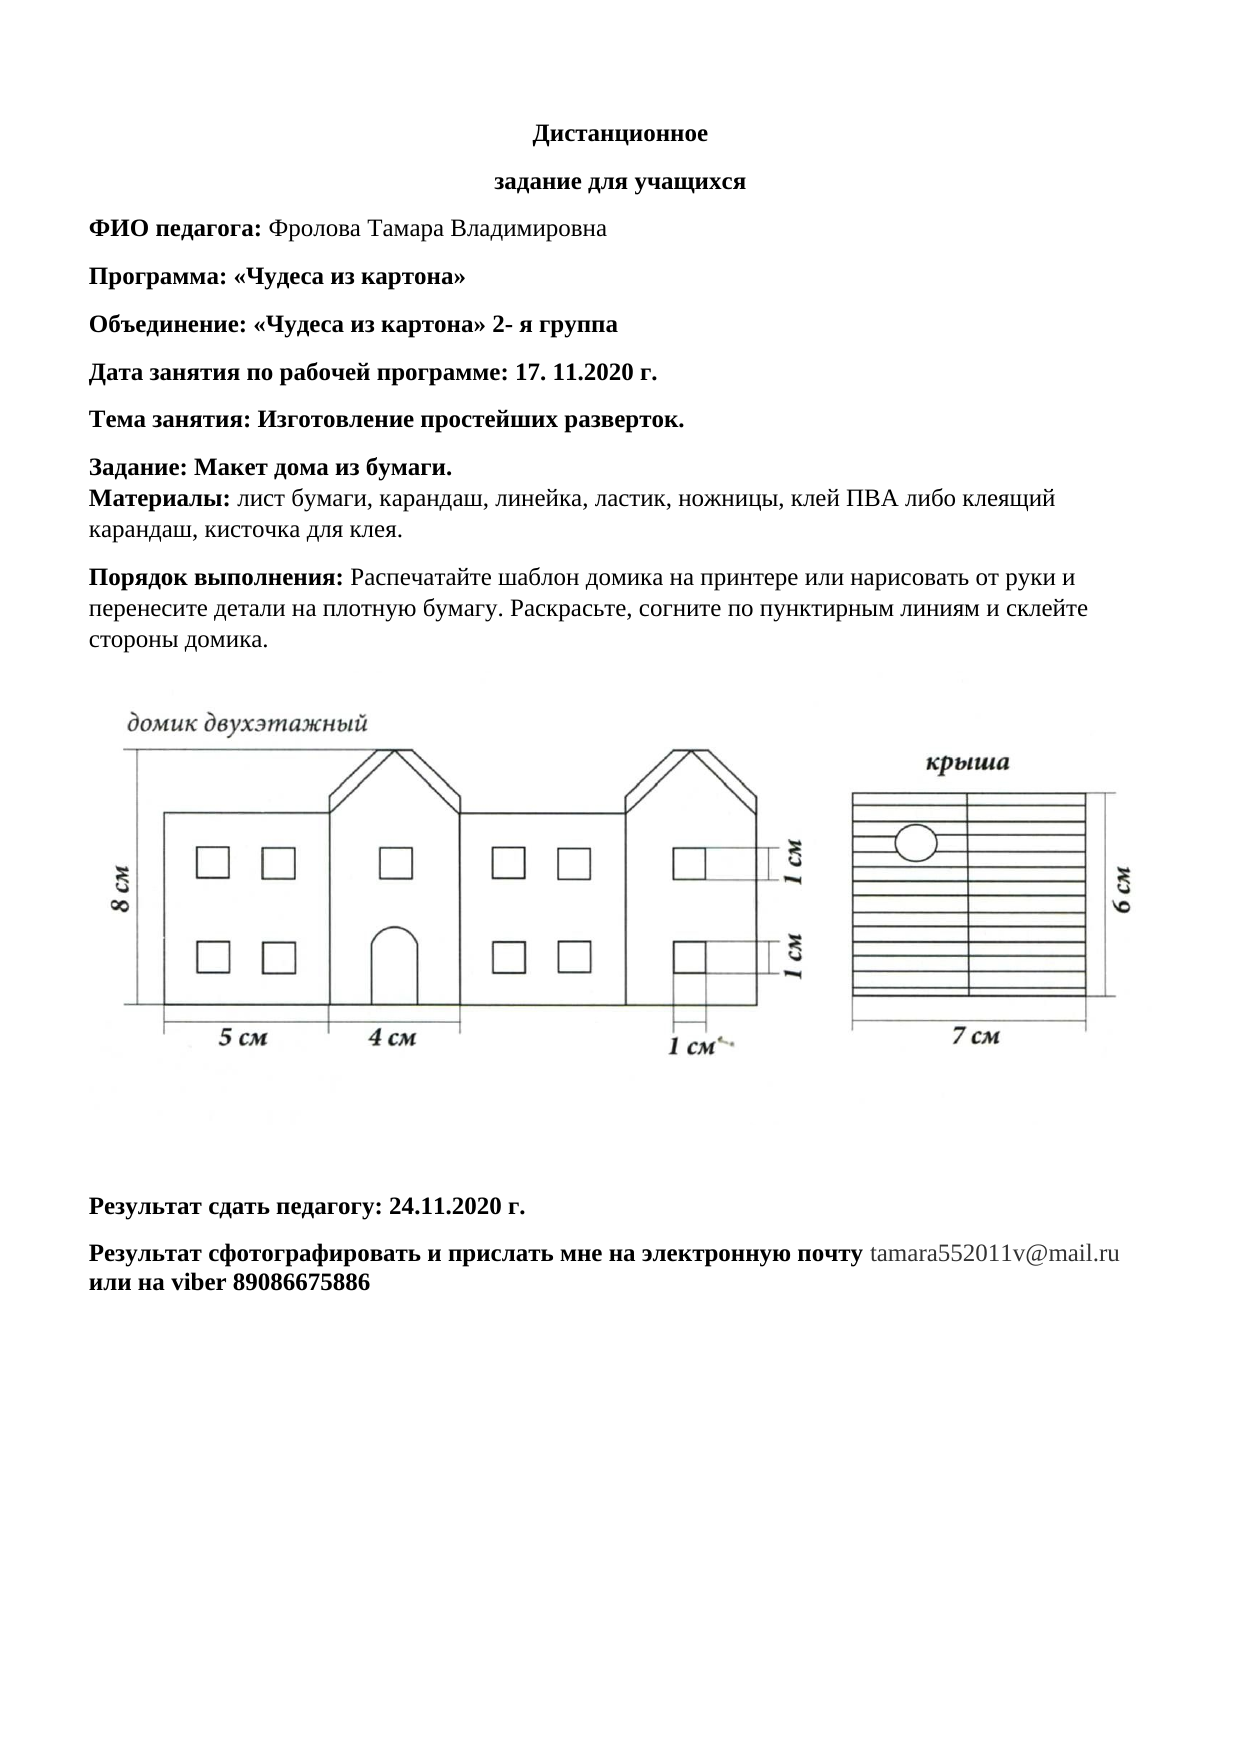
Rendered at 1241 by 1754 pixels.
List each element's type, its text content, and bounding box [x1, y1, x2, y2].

text Материалы: лист бумаги, карандаш, линейка, ластик, ножницы, клей ПВА либо клеящий карандаш, кисточка для клея. [89, 483, 1152, 543]
text Задание: Макет дома из бумаги. [89, 452, 1152, 481]
text Объединение: «Чудеса из картона» 2- я группа [89, 309, 1152, 338]
text Дистанционное [89, 118, 1152, 147]
text ФИО педагога: Фролова Тамара Владимировна [89, 213, 1152, 242]
text Дата занятия по рабочей программе: 17. 11.2020 г. [89, 357, 1152, 385]
text Результат сфотографировать и прислать мне на электронную почту tamara552011v@mail.ru или на viber 89086675886 [89, 1238, 1152, 1296]
text Тема занятия: Изготовление простейших разверток. [89, 404, 1152, 433]
text Программа: «Чудеса из картона» [89, 261, 1152, 290]
picture [88, 671, 1152, 1125]
text задание для учащихся [89, 166, 1152, 194]
text Результат сдать педагогу: 24.11.2020 г. [89, 1191, 1152, 1219]
text Порядок выполнения: Распечатайте шаблон домика на принтере или нарисовать от руки и перенесите детали на плотную бумагу. Раскрасьте, согните по пунктирным линиям и склейте стороны домика. [89, 562, 1152, 653]
